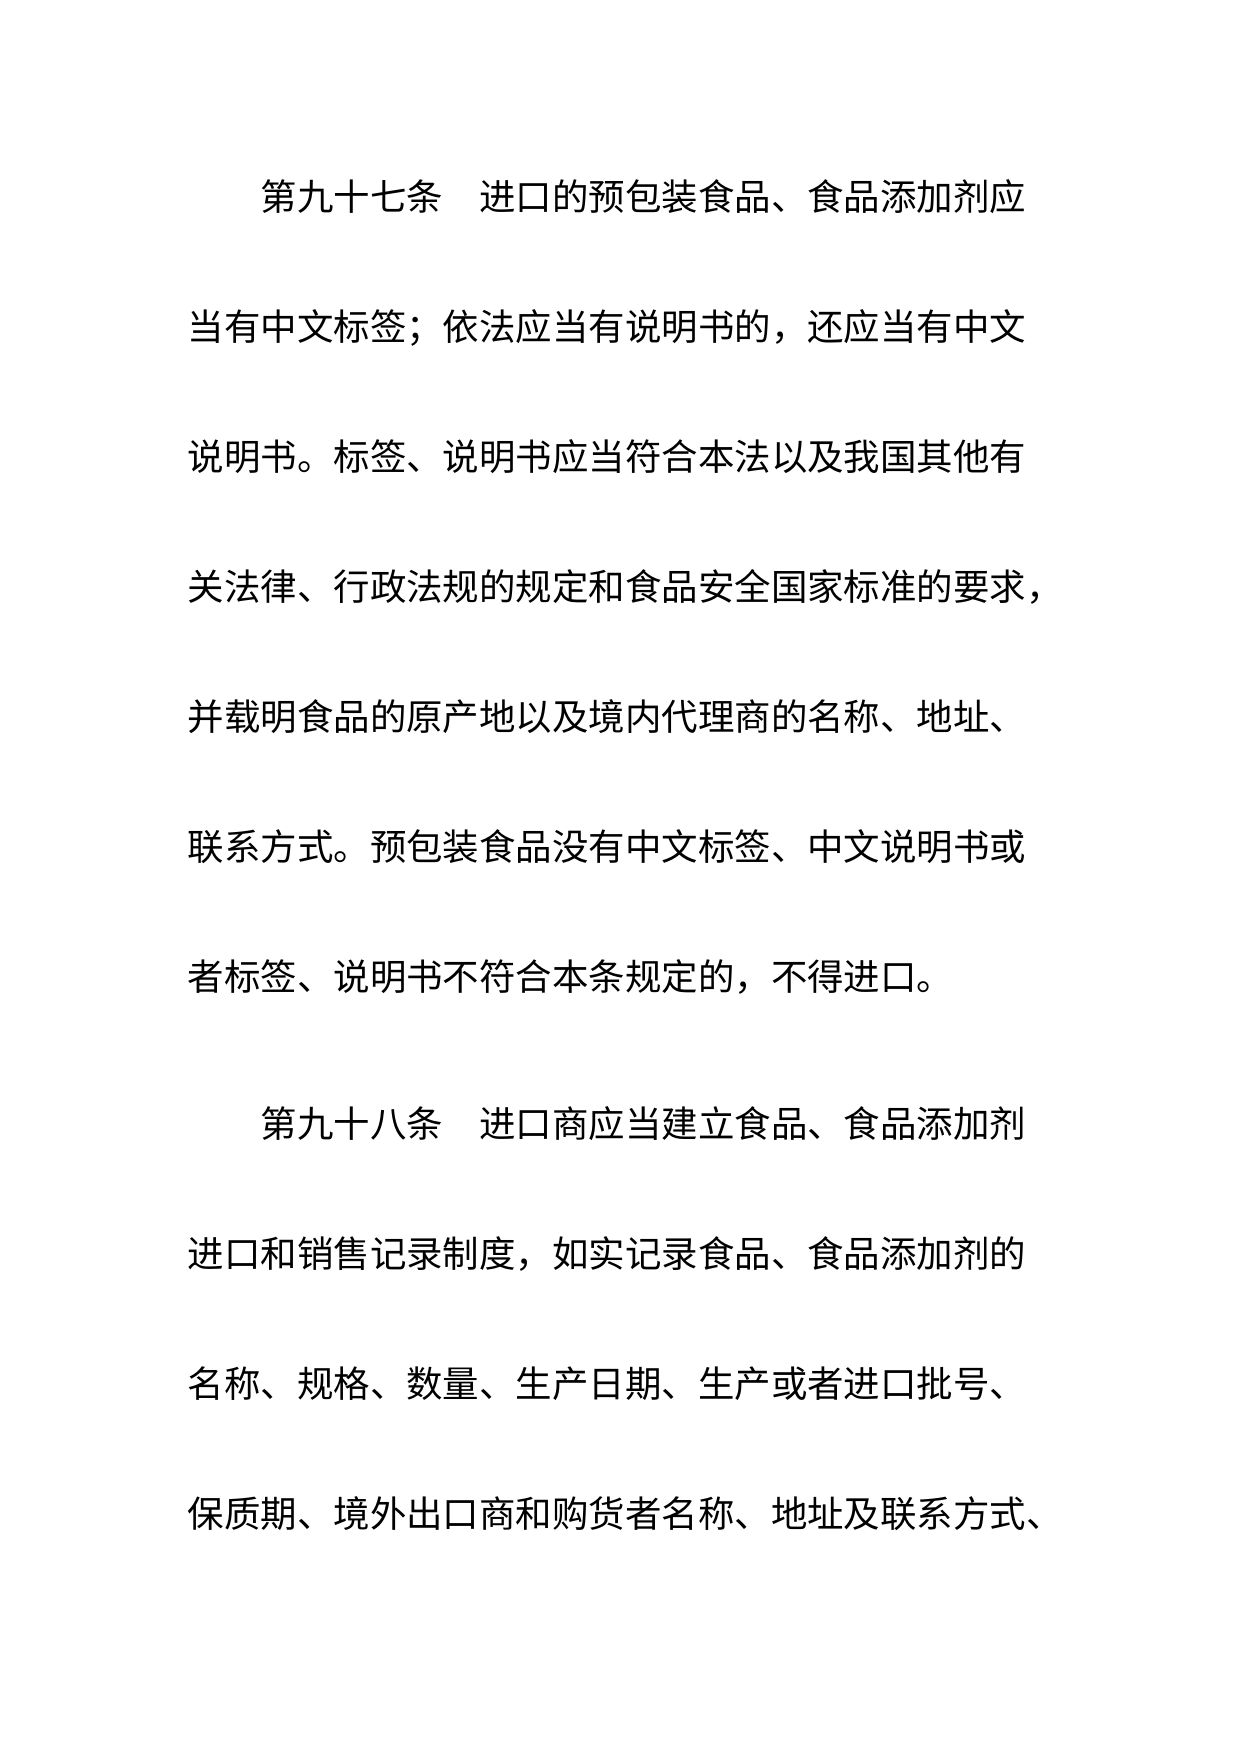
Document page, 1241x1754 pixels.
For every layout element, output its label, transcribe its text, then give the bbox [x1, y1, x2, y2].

text 第九十七条 进口的预包装食品、食品添加剂应当有中文标签；依法应当有说明书的，还应当有中文说明书。标签、说明书应当符合本法以及我国其他有关法律、行政法规的规定和食品安全国家标准的要求，并载明食品的原产地以及境内代理商的名称、地址、联系方式。预包装食品没有中文标签、中文说明书或者标签、说明书不符合本条规定的，不得进口。 [187, 162, 1053, 1007]
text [187, 1089, 1053, 1544]
